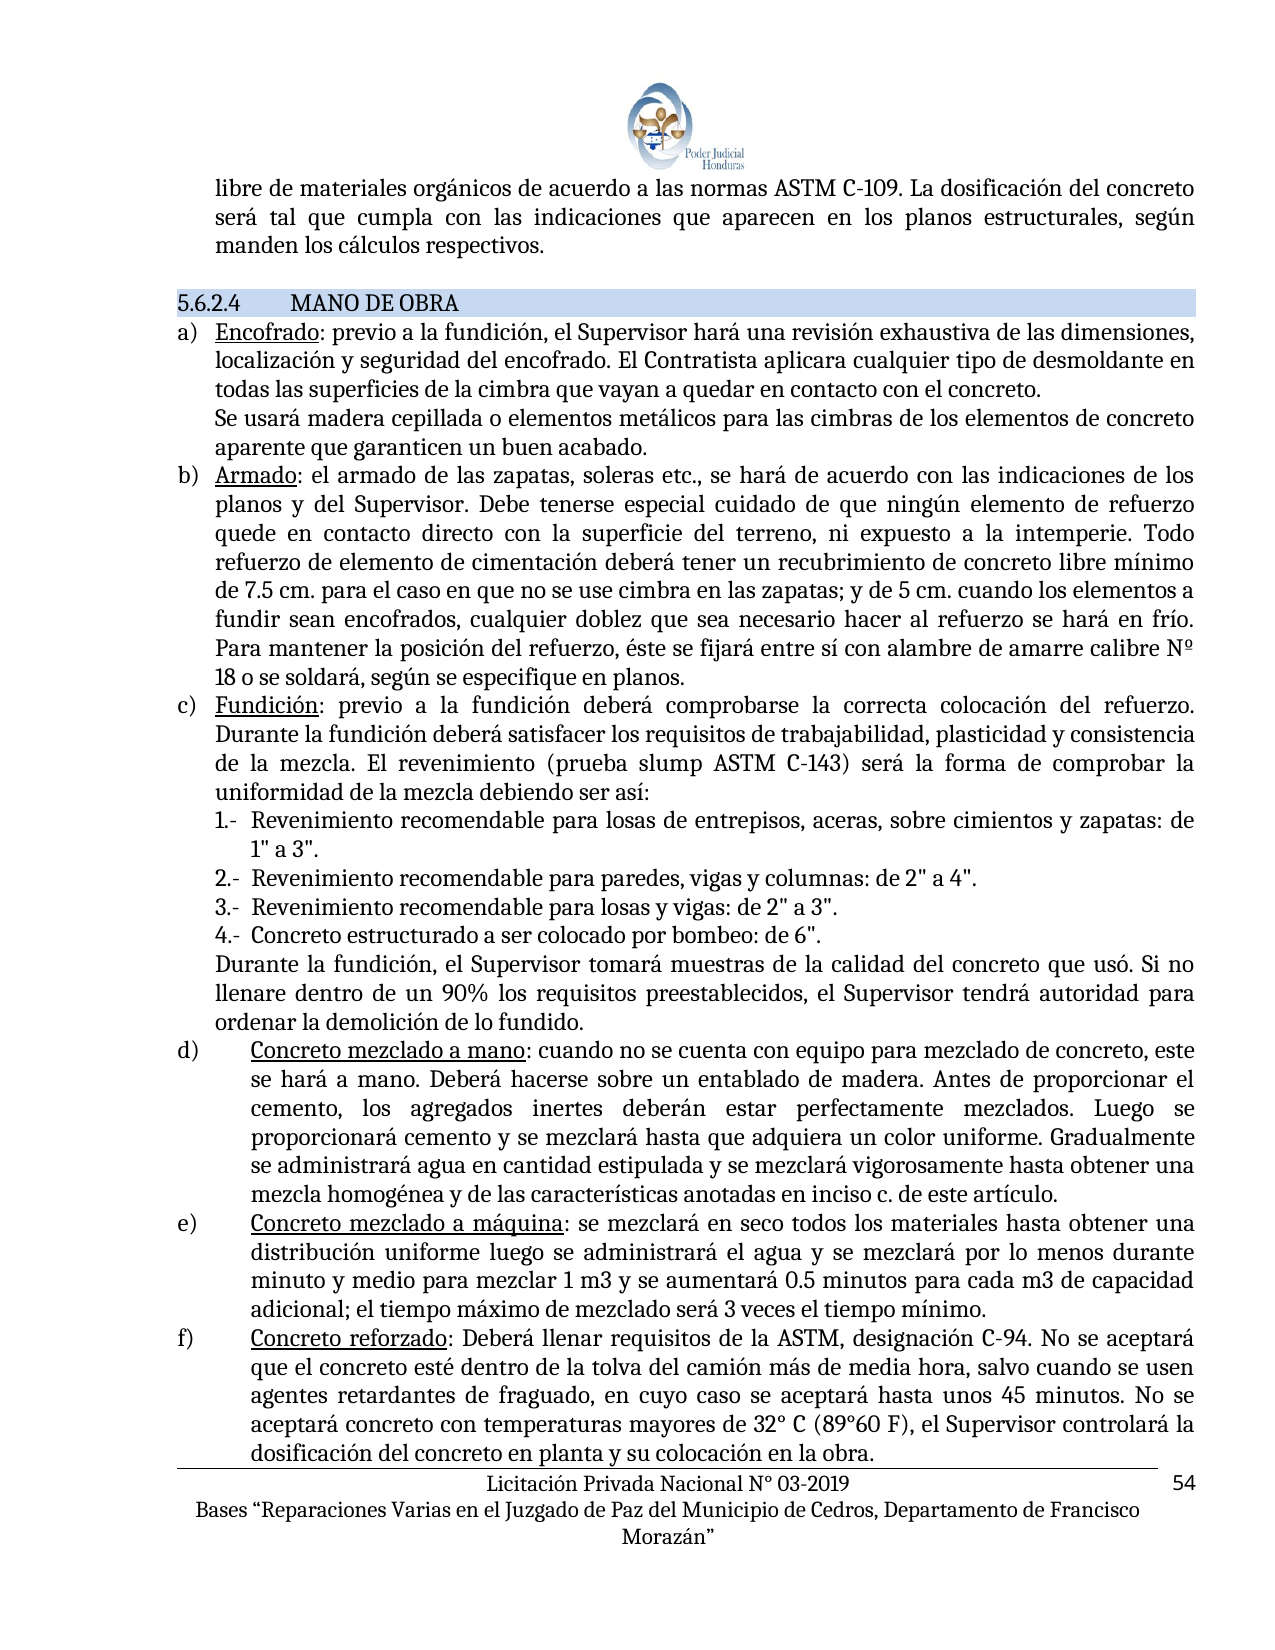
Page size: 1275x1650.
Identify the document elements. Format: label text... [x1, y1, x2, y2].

subtitle MANO DE OBRA [177, 289, 1196, 317]
text e) Concreto mezclado a máquina: se mezclará en seco todos los materiales hasta obtener una distribución uniforme luego se administrará el agua y se mezclará por lo menos durante minuto y medio para mezclar y se aumentará 0.5 minutos para cada m3 de capacidad adicional; el tiempo máximo de mezclado será 3 veces el tiempo mínimo. [177, 1209, 1196, 1324]
text Durante la fundición, el Supervisor tomará muestras de la calidad del concreto que usó. Si no llenare dentro de un 90% los requisitos preestablecidos, el Supervisor tendrá autoridad para ordenar la demolición de lo fundido. [215, 950, 1196, 1036]
text d) Concreto mezclado a mano: cuando no se cuenta con equipo para mezclado de concreto, este se hará a mano. Deberá hacerse sobre un entablado de madera. Antes de proporcionar el cemento, los agregados inertes deberán estar perfectamente mezclados. Luego se proporcionará cemento y se mezclará hasta que adquiera un color uniforme. Gradualmente se administrará agua en cantidad estipulada y se mezclará vigorosamente hasta obtener una mezcla homogénea y de las características anotadas en inciso c. de este artículo. [177, 1036, 1196, 1209]
text 1.- Revenimiento recomendable para losas de entrepisos, aceras, sobre cimientos y zapatas: de 1" a 3". [215, 806, 1196, 864]
text 2.- Revenimiento recomendable para paredes, vigas y columnas: de 2" a 4". [215, 864, 1196, 892]
text Se usará madera cepillada o elementos metálicos para las cimbras de los elementos de concreto aparente que garanticen un buen acabado. [215, 404, 1196, 461]
text f) Concreto reforzado: Deberá llenar requisitos de la ASTM, designación C-94. No se aceptará que el concreto esté dentro de la tolva del camión más de media hora, salvo cuando se usen agentes retardantes de fraguado, en cuyo caso se aceptará hasta unos 45 minutos. No se aceptará concreto con temperaturas mayores de 32° C (89°60 F), el Supervisor controlará la dosificación del concreto en planta y su colocación en la obra. [177, 1324, 1196, 1467]
text 3.- Revenimiento recomendable para losas y vigas: de 2" a 3". [215, 892, 1196, 921]
text c) Fundición: previo a la fundición deberá comprobarse la correcta colocación del refuerzo. Durante la fundición deberá satisfacer los requisitos de trabajabilidad, plasticidad y consistencia de la mezcla. El revenimiento (prueba slump ASTM C-143) será la forma de comprobar la uniformidad de la mezcla debiendo ser así: [177, 691, 1196, 806]
picture [621, 73, 752, 174]
list Encofrado: previo a la fundición, el Supervisor hará una revisión exhaustiva de las dimensiones, localización y seguridad del encofrado. El Contratista aplicara cualquier tipo de desmoldante en todas las superficies de la cimbra que vayan a quedar en contacto con el concreto. [177, 317, 1196, 404]
text b) Armado: el armado de las zapatas, soleras etc., se hará de acuerdo con las indicaciones de los planos y del Supervisor. Debe tenerse especial cuidado de que ningún elemento de refuerzo quede en contacto directo con la superficie del terreno, ni expuesto a la intemperie. Todo refuerzo de elemento de cimentación deberá tener un recubrimiento de concreto libre mínimo de . para el caso en que no se use cimbra en las zapatas; y de . cuando los elementos a fundir sean encofrados, cualquier doblez que sea necesario hacer al refuerzo se hará en frío. Para mantener la posición del refuerzo, éste se fijará entre sí con alambre de amarre calibre Nº 18 o se soldará, según se especifique en planos. [177, 461, 1196, 691]
text 4.- Concreto estructurado a ser colocado por bombeo: de 6". [215, 921, 1196, 950]
